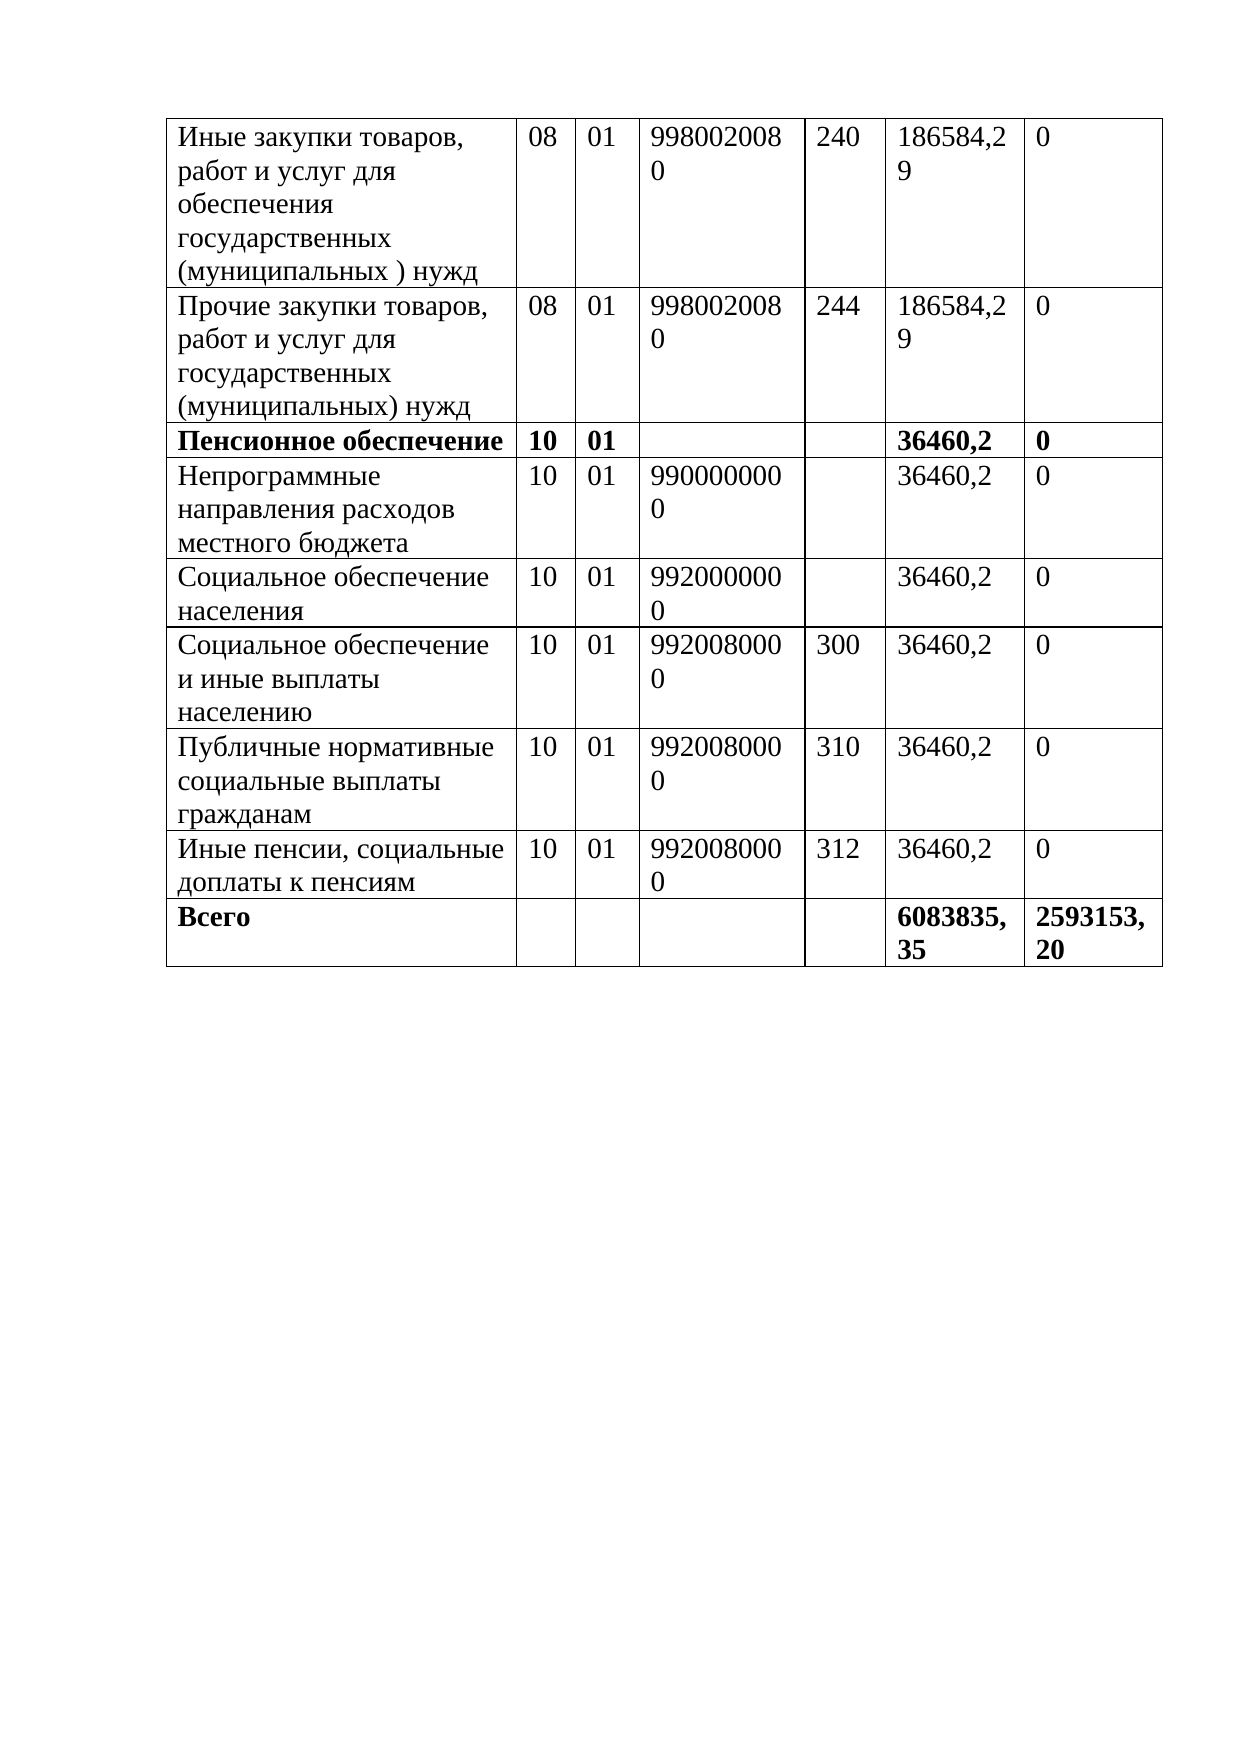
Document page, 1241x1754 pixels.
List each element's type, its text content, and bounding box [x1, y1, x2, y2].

table_cell [517, 899, 575, 966]
table_cell 01 [576, 288, 639, 422]
table_cell [640, 423, 804, 457]
table_cell Всего [167, 899, 516, 966]
table_cell 36460,2 [886, 559, 1024, 626]
table_cell [640, 899, 804, 966]
table_cell 36460,2 [886, 628, 1024, 728]
table_cell 9980020080 [640, 288, 804, 422]
table_cell [806, 559, 885, 626]
table_cell Пенсионное обеспечение [167, 423, 516, 457]
table_cell [576, 899, 639, 966]
table_cell [806, 423, 885, 457]
table_cell 0 [1025, 831, 1162, 898]
table_cell 01 [576, 423, 639, 457]
table_cell 0 [1025, 423, 1162, 457]
table_cell 9900000000 [640, 458, 804, 558]
table_cell 6083835,35 [886, 899, 1024, 966]
table_cell Прочие закупки товаров, работ и услуг для государственных (муниципальных) нужд [167, 288, 516, 422]
table_cell [806, 899, 885, 966]
table_cell 36460,2 [886, 831, 1024, 898]
table_cell 0 [1025, 288, 1162, 422]
table_cell Непрограммные направления расходов местного бюджета [167, 458, 516, 558]
table_cell 9920080000 [640, 729, 804, 830]
table_cell 36460,2 [886, 458, 1024, 558]
table_cell Социальное обеспечение и иные выплаты населению [167, 628, 516, 728]
table_cell 9980020080 [640, 119, 804, 287]
table_cell 0 [1025, 458, 1162, 558]
table_cell 01 [576, 119, 639, 287]
table_cell 0 [1025, 559, 1162, 626]
table_cell 300 [806, 628, 885, 728]
table_cell 08 [517, 119, 575, 287]
table_cell 10 [517, 423, 575, 457]
table_cell 10 [517, 831, 575, 898]
table_cell 9920000000 [640, 559, 804, 626]
table_cell 0 [1025, 119, 1162, 287]
table_cell Иные пенсии, социальные доплаты к пенсиям [167, 831, 516, 898]
table_cell 10 [517, 559, 575, 626]
table_cell 01 [576, 559, 639, 626]
table_cell 310 [806, 729, 885, 830]
table_cell 0 [1025, 628, 1162, 728]
table_cell 0 [1025, 729, 1162, 830]
table_cell 01 [576, 729, 639, 830]
table_cell 244 [806, 288, 885, 422]
table_cell 186584,29 [886, 119, 1024, 287]
table_cell 01 [576, 831, 639, 898]
table_cell 186584,29 [886, 288, 1024, 422]
table_cell 9920080000 [640, 831, 804, 898]
table_cell Иные закупки товаров, работ и услуг для обеспечения государственных (муниципальных ) нужд [167, 119, 516, 287]
table_cell 2593153,20 [1025, 899, 1162, 966]
table_cell Публичные нормативные социальные выплаты гражданам [167, 729, 516, 830]
table_cell [806, 458, 885, 558]
table_cell 36460,2 [886, 423, 1024, 457]
table_cell 10 [517, 628, 575, 728]
table_cell 312 [806, 831, 885, 898]
table_cell 01 [576, 458, 639, 558]
table_cell 10 [517, 458, 575, 558]
table_cell 9920080000 [640, 628, 804, 728]
table_cell 10 [517, 729, 575, 830]
table_cell Социальное обеспечение населения [167, 559, 516, 626]
table_cell 01 [576, 628, 639, 728]
table_cell 08 [517, 288, 575, 422]
table_cell 36460,2 [886, 729, 1024, 830]
table_cell 240 [806, 119, 885, 287]
